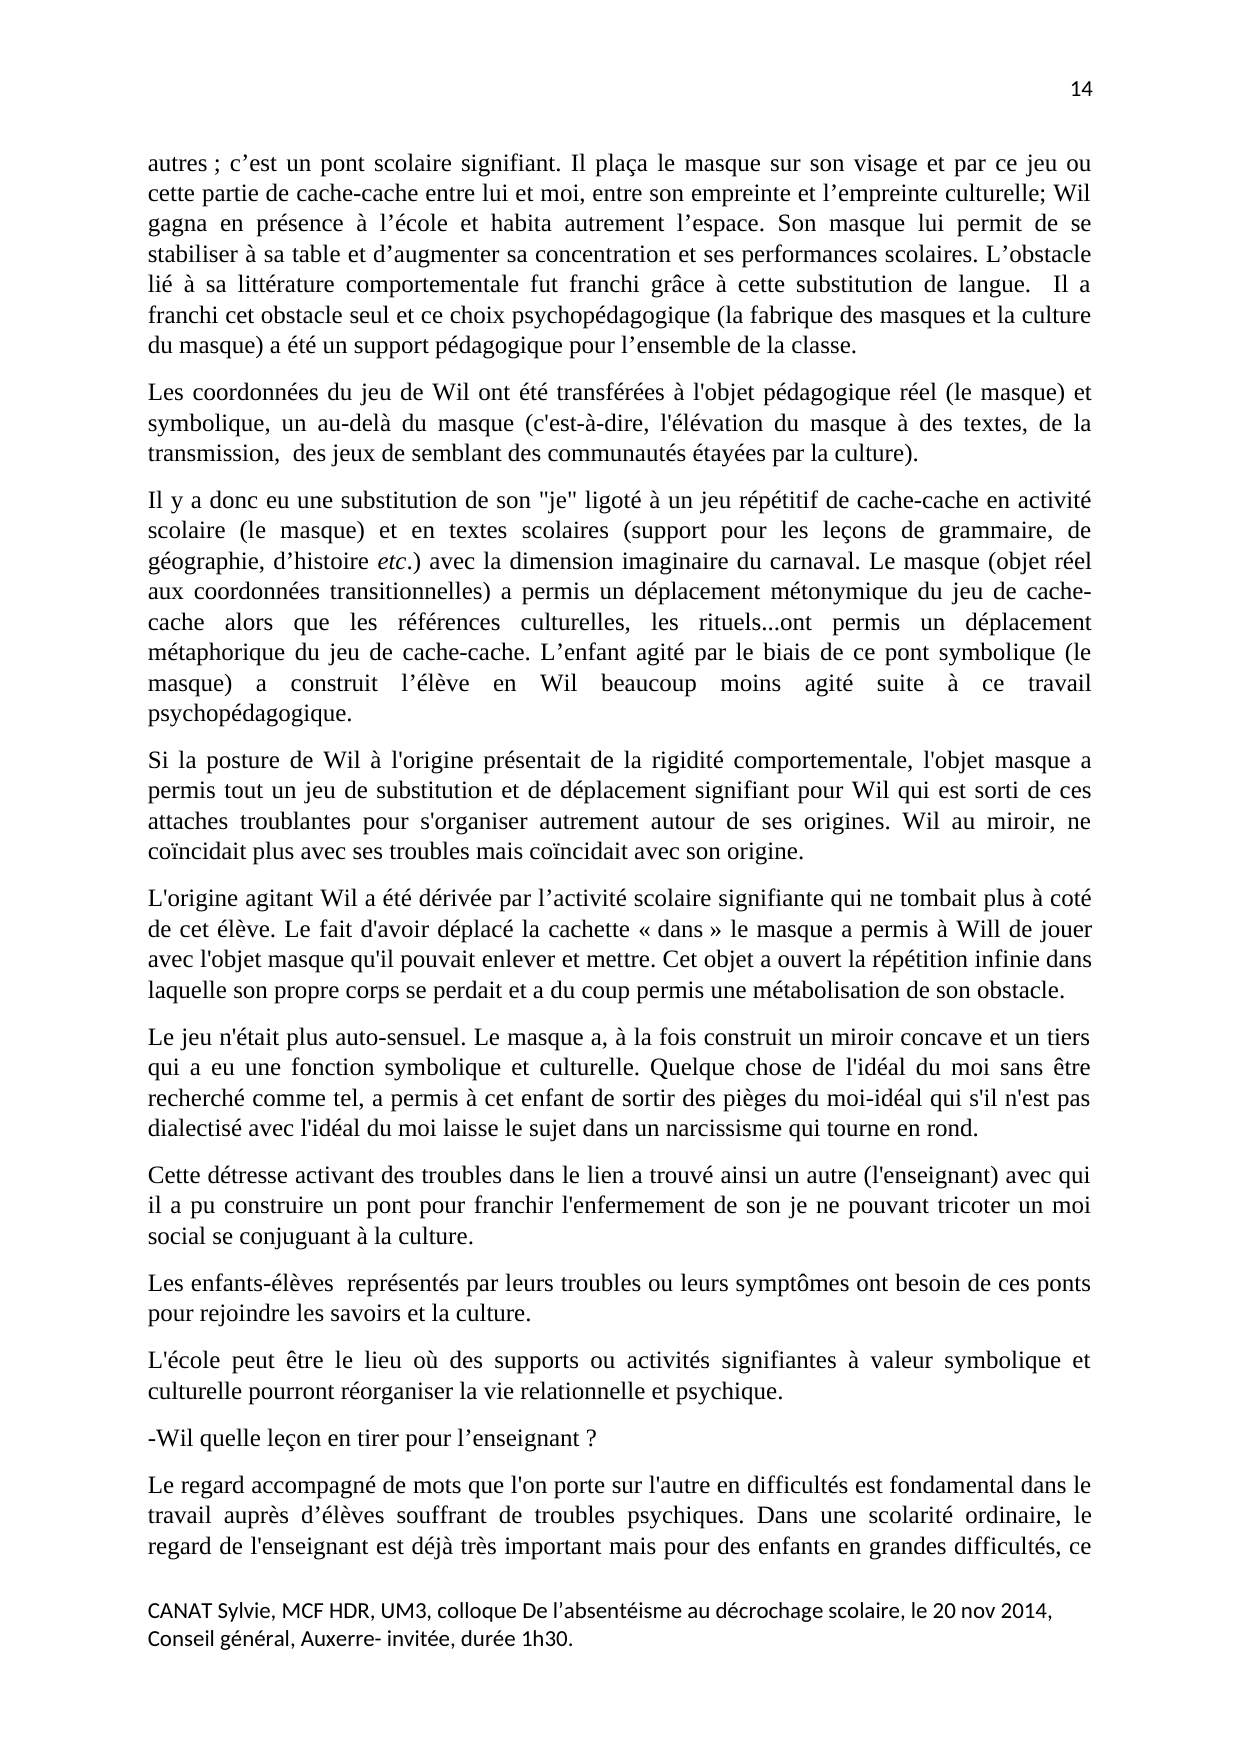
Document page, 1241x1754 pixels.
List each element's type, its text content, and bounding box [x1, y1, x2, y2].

text Si la posture de Wil à l'origine présentait de la rigidité comportementale, l'objet masque a permis tout un jeu de substitution et de déplacement signifiant pour Wil qui est sorti de ces attaches troublantes pour s'organiser autrement autour de ses origines. Wil au miroir, ne coïncidait plus avec ses troubles mais coïncidait avec son origine. [148, 745, 1093, 865]
text Les coordonnées du jeu de Wil ont été transférées à l'objet pédagogique réel (le masque) et symbolique, un au-delà du masque (c'est-à-dire, l'élévation du masque à des textes, de la transmission, des jeux de semblant des communautés étayées par la culture). [148, 377, 1093, 467]
text Il y a donc eu une substitution de son "je" ligoté à un jeu répétitif de cache-cache en activité scolaire (le masque) et en textes scolaires (support pour les leçons de grammaire, de géographie, d’histoire etc.) avec la dimension imaginaire du carnaval. Le masque (objet réel aux coordonnées transitionnelles) a permis un déplacement métonymique du jeu de cache-cache alors que les références culturelles, les rituels...ont permis un déplacement métaphorique du jeu de cache-cache. L’enfant agité par le biais de ce pont symbolique (le masque) a construit l’élève en Wil beaucoup moins agité suite à ce travail psychopédagogique. [148, 485, 1093, 727]
text L'origine agitant Wil a été dérivée par l’activité scolaire signifiante qui ne tombait plus à coté de cet élève. Le fait d'avoir déplacé la cachette « dans » le masque a permis à Will de jouer avec l'objet masque qu'il pouvait enlever et mettre. Cet objet a ouvert la répétition infinie dans laquelle son propre corps se perdait et a du coup permis une métabolisation de son obstacle. [148, 883, 1093, 1003]
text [148, 148, 1093, 359]
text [148, 1470, 1093, 1560]
text L'école peut être le lieu où des supports ou activités signifiantes à valeur symbolique et culturelle pourront réorganiser la vie relationnelle et psychique. [148, 1346, 1093, 1405]
text Les enfants-élèves représentés par leurs troubles ou leurs symptômes ont besoin de ces ponts pour rejoindre les savoirs et la culture. [148, 1268, 1093, 1327]
text Le jeu n'était plus auto-sensuel. Le masque a, à la fois construit un miroir concave et un tiers qui a eu une fonction symbolique et culturelle. Quelque chose de l'idéal du moi sans être recherché comme tel, a permis à cet enfant de sortir des pièges du moi-idéal qui s'il n'est pas dialectisé avec l'idéal du moi laisse le sujet dans un narcissisme qui tourne en rond. [148, 1022, 1093, 1142]
text -Wil quelle leçon en tirer pour l’enseignant ? [148, 1423, 1093, 1452]
text Cette détresse activant des troubles dans le lien a trouvé ainsi un autre (l'enseignant) avec qui il a pu construire un pont pour franchir l'enfermement de son je ne pouvant tricoter un moi social se conjuguant à la culture. [148, 1160, 1093, 1250]
